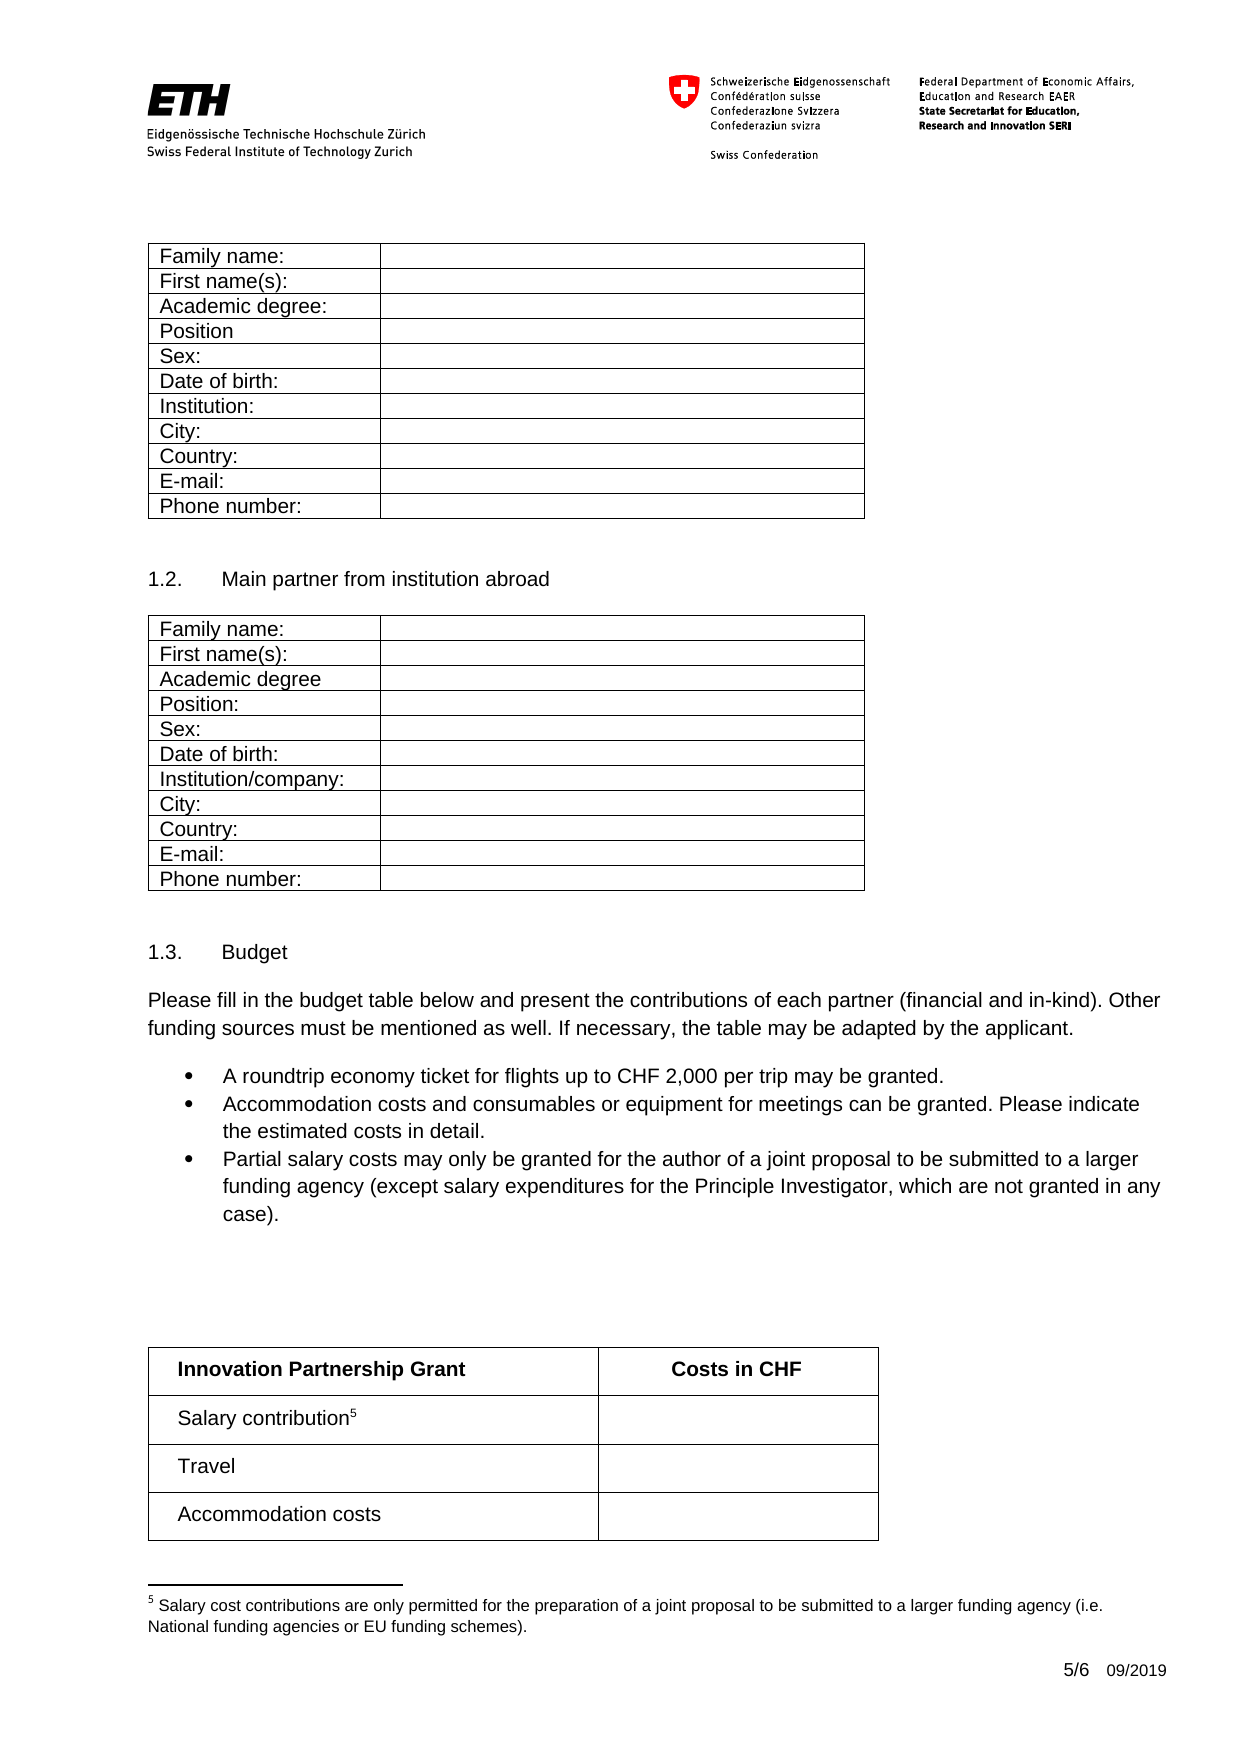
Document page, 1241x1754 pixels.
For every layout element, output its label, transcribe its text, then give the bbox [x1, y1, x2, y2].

table_cell [599, 1493, 878, 1540]
table_cell [381, 294, 864, 318]
table_cell [381, 691, 864, 715]
table_cell Salary contribution [149, 1396, 598, 1443]
table_cell [381, 269, 864, 293]
table_cell Accommodation costs [149, 1493, 598, 1540]
table_cell [381, 766, 864, 790]
table_cell [381, 816, 864, 840]
table_cell [381, 791, 864, 815]
table_cell [381, 641, 864, 665]
table_cell [381, 319, 864, 343]
table_cell Travel [149, 1445, 598, 1492]
table_cell [381, 741, 864, 765]
table_cell [381, 716, 864, 740]
table_cell City: [149, 791, 380, 815]
table_cell [599, 1396, 878, 1443]
table_cell Phone number: [149, 866, 380, 890]
table_cell Position: [149, 691, 380, 715]
table_cell Date of birth: [149, 741, 380, 765]
table_cell [381, 866, 864, 890]
table_cell First name(s): [149, 641, 380, 665]
table_cell First name(s): [149, 269, 380, 293]
table_header [381, 616, 864, 640]
list Accommodation costs and consumables or equipment for meetings can be granted. Please indicate the estimated costs in detail. [185, 1092, 1167, 1143]
table_cell Country: [149, 816, 380, 840]
table_header Family name: [149, 244, 380, 268]
table_cell [381, 344, 864, 368]
table_cell Institution: [149, 394, 380, 418]
list Partial salary costs may only be granted for the author of a joint proposal to be submitted to a larger funding agency (except salary expenditures for the Principle Investigator, which are not granted in any case). [185, 1147, 1167, 1226]
table_cell [381, 494, 864, 518]
list A roundtrip economy ticket for flights up to CHF 2,000 per trip may be granted. [185, 1064, 1167, 1088]
table_cell Academic degree: [149, 294, 380, 318]
text Please fill in the budget table below and present the contributions of each partner (financial and in-kind). Other funding sources must be mentioned as well. If necessary, the table may be adapted by the applicant. [148, 988, 1167, 1039]
table_cell [381, 369, 864, 393]
text 1.2. Main partner from institution abroad [148, 567, 1167, 591]
table_cell City: [149, 419, 380, 443]
table_cell Position [149, 319, 380, 343]
table_header Costs in CHF [599, 1348, 878, 1395]
table_cell Date of birth: [149, 369, 380, 393]
table_header Family name: [149, 616, 380, 640]
table_cell [599, 1445, 878, 1492]
table_cell [381, 419, 864, 443]
table_cell [381, 841, 864, 865]
table_cell [381, 666, 864, 690]
table_cell Academic degree [149, 666, 380, 690]
table_cell [381, 394, 864, 418]
table_cell E-mail: [149, 469, 380, 493]
picture [147, 84, 425, 159]
table_cell Country: [149, 444, 380, 468]
table_cell Sex: [149, 716, 380, 740]
table_cell E-mail: [149, 841, 380, 865]
table_header [381, 244, 864, 268]
table_cell Phone number: [149, 494, 380, 518]
table_cell Institution/company: [149, 766, 380, 790]
table_cell [381, 469, 864, 493]
table_cell Sex: [149, 344, 380, 368]
table_cell [381, 444, 864, 468]
text 1.3. Budget [148, 940, 1167, 964]
table_header Innovation Partnership Grant [149, 1348, 598, 1395]
